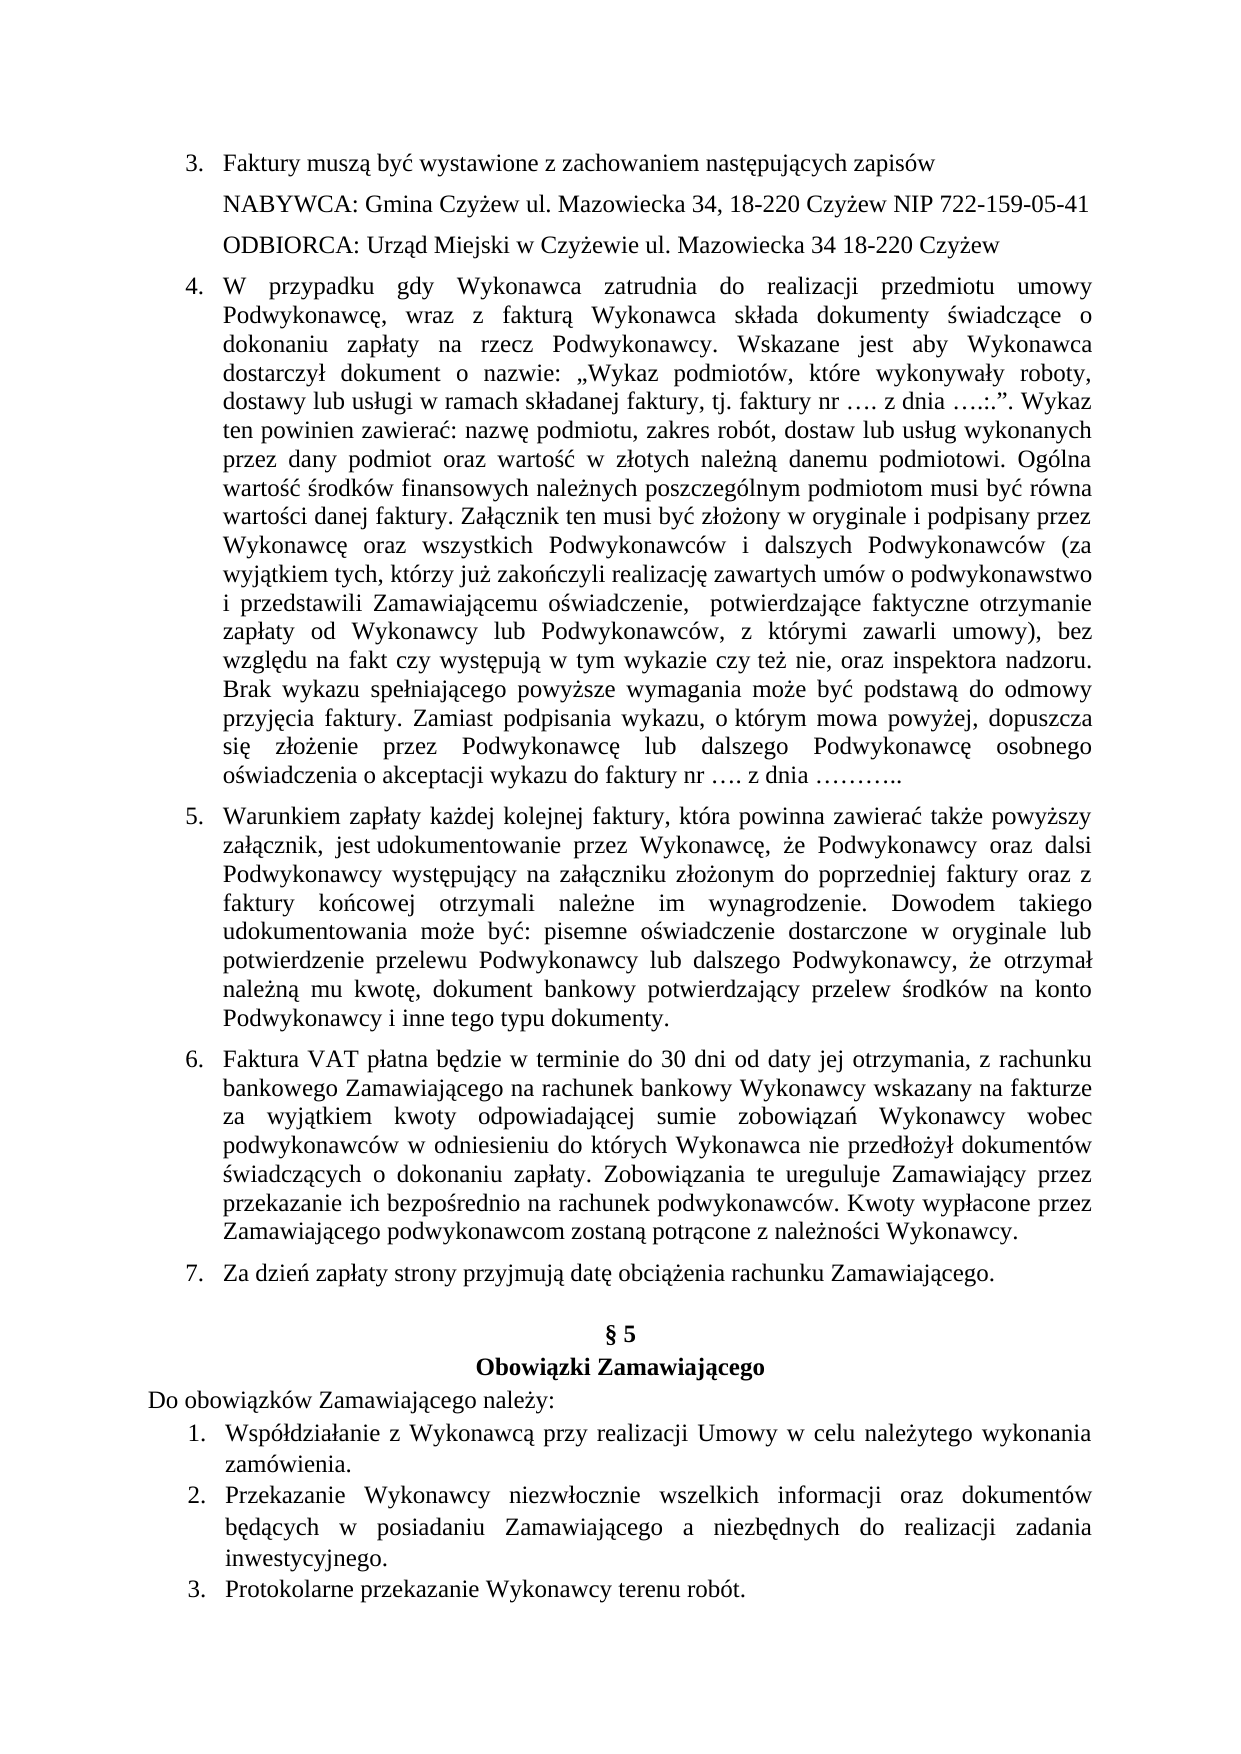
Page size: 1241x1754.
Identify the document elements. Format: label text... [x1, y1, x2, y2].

list Protokolarne przekazanie Wykonawcy terenu robót. [187, 1574, 1093, 1602]
text § 5 [148, 1319, 1093, 1348]
list Warunkiem zapłaty każdej kolejnej faktury, która powinna zawierać także powyższy załącznik, jest udokumentowanie przez Wykonawcę, że Podwykonawcy oraz dalsi Podwykonawcy występujący na załączniku złożonym do poprzedniej faktury oraz z faktury końcowej otrzymali należne im wynagrodzenie. Dowodem takiego udokumentowania może być: pisemne oświadczenie dostarczone w oryginale lub potwierdzenie przelewu Podwykonawcy lub dalszego Podwykonawcy, że otrzymał należną mu kwotę, dokument bankowy potwierdzający przelew środków na konto Podwykonawcy i inne tego typu dokumenty. [185, 801, 1093, 1031]
list Za dzień zapłaty strony przyjmują datę obciążenia rachunku Zamawiającego. [185, 1258, 1093, 1286]
list Faktura VAT płatna będzie w terminie do 30 dni od daty jej otrzymania, z rachunku bankowego Zamawiającego na rachunek bankowy Wykonawcy wskazany na fakturze za wyjątkiem kwoty odpowiadającej sumie zobowiązań Wykonawcy wobec podwykonawców w odniesieniu do których Wykonawca nie przedłożył dokumentów świadczących o dokonaniu zapłaty. Zobowiązania te ureguluje Zamawiający przez przekazanie ich bezpośrednio na rachunek podwykonawców. Kwoty wypłacone przez Zamawiającego podwykonawcom zostaną potrącone z należności Wykonawcy. [185, 1044, 1093, 1245]
text Obowiązki Zamawiającego [148, 1352, 1093, 1381]
text NABYWCA: Gmina Czyżew ul. Mazowiecka 34, 18-220 Czyżew NIP 722-159-05-41 [223, 189, 1093, 218]
list Faktury muszą być wystawione z zachowaniem następujących zapisów [185, 148, 1093, 176]
list W przypadku gdy Wykonawca zatrudnia do realizacji przedmiotu umowy Podwykonawcę, wraz z fakturą Wykonawca składa dokumenty świadczące o dokonaniu zapłaty na rzecz Podwykonawcy. Wskazane jest aby Wykonawca dostarczył dokument o nazwie: „Wykaz podmiotów, które wykonywały roboty, dostawy lub usługi w ramach składanej faktury, tj. faktury nr …. z dnia ….:.”. Wykaz ten powinien zawierać: nazwę podmiotu, zakres robót, dostaw lub usług wykonanych przez dany podmiot oraz wartość w złotych należną danemu podmiotowi. Ogólna wartość środków finansowych należnych poszczególnym podmiotom musi być równa wartości danej faktury. Załącznik ten musi być złożony w oryginale i podpisany przez Wykonawcę oraz wszystkich Podwykonawców i dalszych Podwykonawców (za wyjątkiem tych, którzy już zakończyli realizację zawartych umów o podwykonawstwo i przedstawili Zamawiającemu oświadczenie, potwierdzające faktyczne otrzymanie zapłaty od Wykonawcy lub Podwykonawców, z którymi zawarli umowy), bez względu na fakt czy występują w tym wykazie czy też nie, oraz inspektora nadzoru. Brak wykazu spełniającego powyższe wymagania może być podstawą do odmowy przyjęcia faktury. Zamiast podpisania wykazu, o którym mowa powyżej, dopuszcza się złożenie przez Podwykonawcę lub dalszego Podwykonawcę osobnego oświadczenia o akceptacji wykazu do faktury nr …. z dnia ……….. [185, 271, 1093, 789]
text ODBIORCA: Urząd Miejski w Czyżewie ul. Mazowiecka 34 18-220 Czyżew [223, 230, 1093, 259]
list Współdziałanie z Wykonawcą przy realizacji Umowy w celu należytego wykonania zamówienia. [187, 1418, 1093, 1478]
text Do obowiązków Zamawiającego należy: [148, 1385, 1093, 1414]
list Przekazanie Wykonawcy niezwłocznie wszelkich informacji oraz dokumentów będących w posiadaniu Zamawiającego a niezbędnych do realizacji zadania inwestycyjnego. [187, 1481, 1093, 1571]
